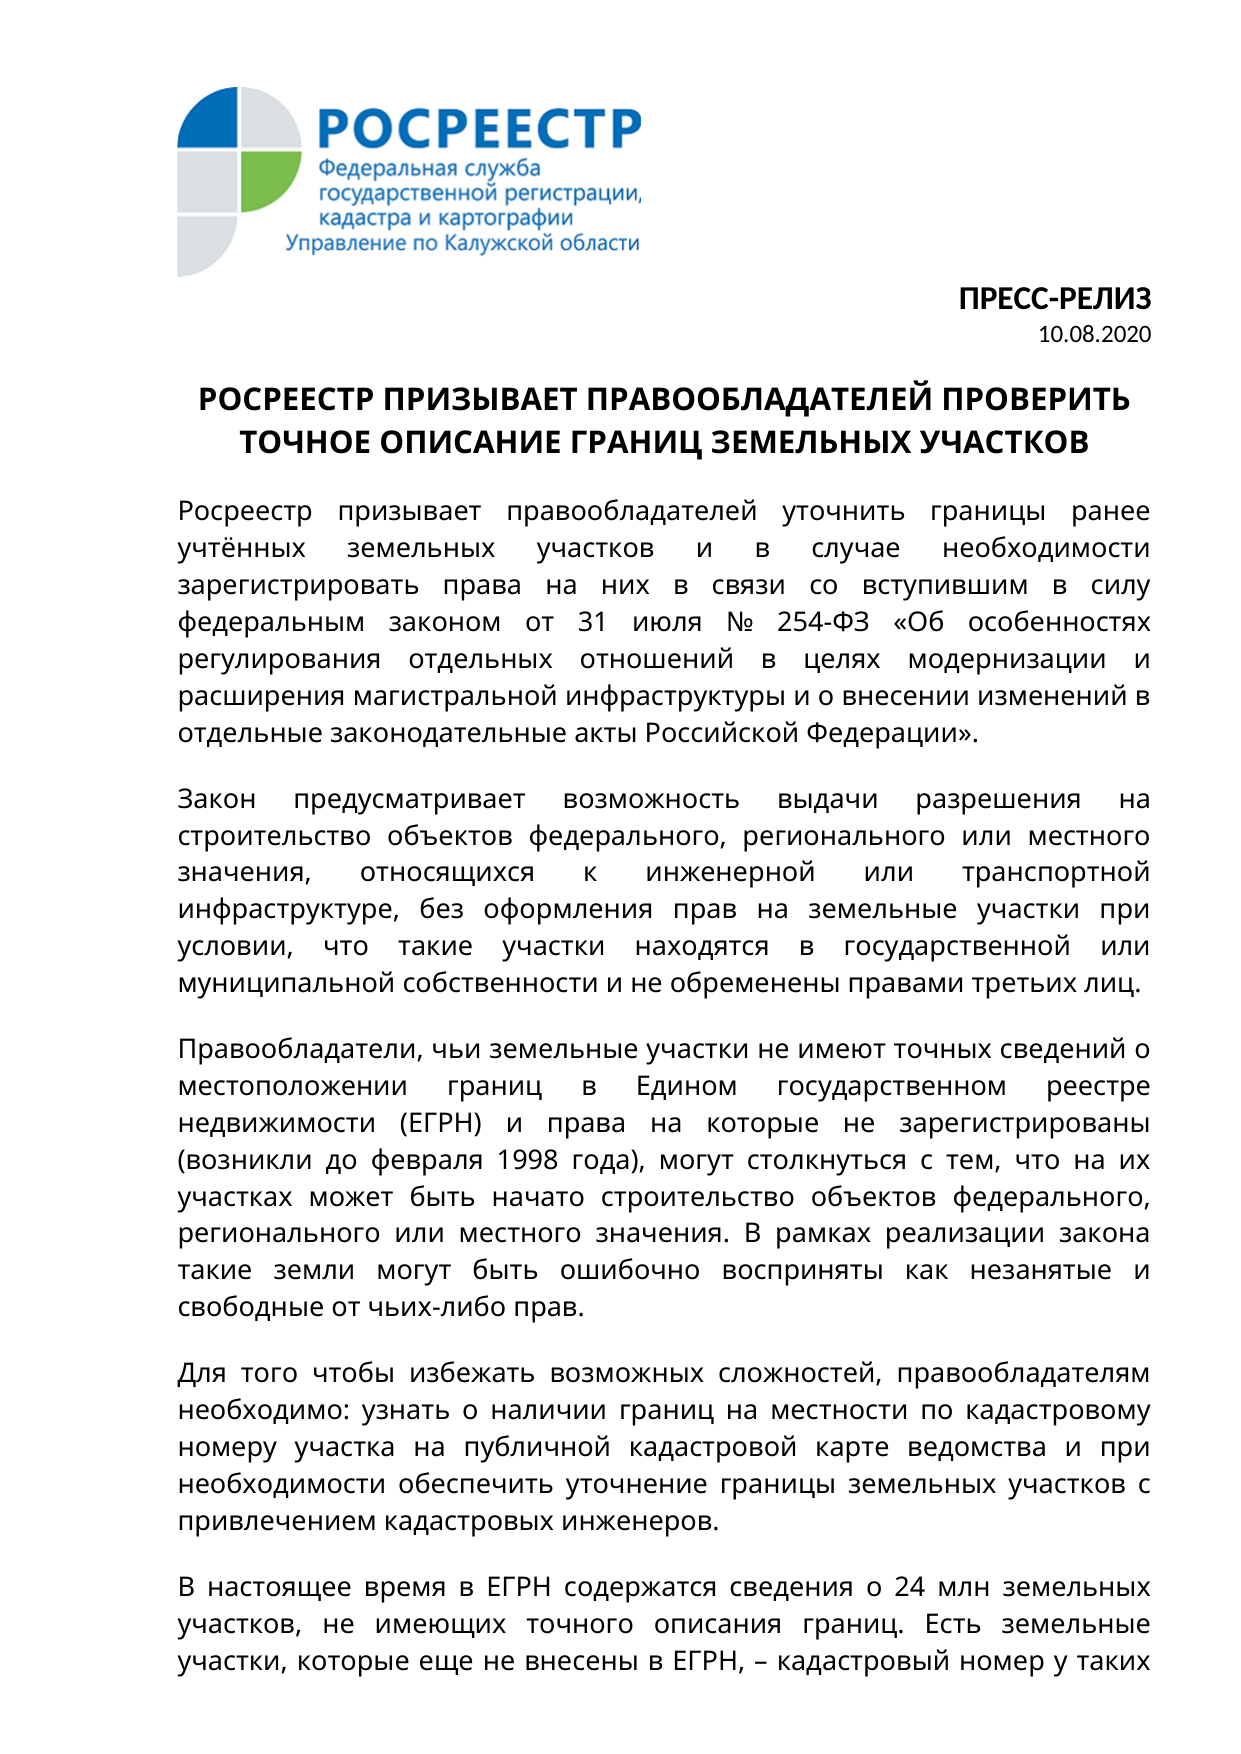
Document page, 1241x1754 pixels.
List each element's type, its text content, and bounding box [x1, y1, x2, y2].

text РОСРЕЕСТР ПРИЗЫВАЕТ ПРАВООБЛАДАТЕЛЕЙ ПРОВЕРИТЬ ТОЧНОЕ ОПИСАНИЕ ГРАНИЦ ЗЕМЕЛЬНЫХ УЧАСТКОВ [177, 377, 1152, 463]
text Закон предусматривает возможность выдачи разрешения на строительство объектов федерального, регионального или местного значения, относящихся к инженерной или транспортной инфраструктуре, без оформления прав на земельные участки при условии, что такие участки находятся в государственной или муниципальной собственности и не обременены правами третьих лиц. [177, 779, 1152, 1000]
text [177, 1567, 1152, 1678]
picture [177, 87, 642, 277]
text Правообладатели, чьи земельные участки не имеют точных сведений о местоположении границ в Едином государственном реестре недвижимости (ЕГРН) и права на которые не зарегистрированы (возникли до февраля 1998 года), могут столкнуться с тем, что на их участках может быть начато строительство объектов федерального, регионального или местного значения. В рамках реализации закона такие земли могут быть ошибочно восприняты как незанятые и свободные от чьих-либо прав. [177, 1029, 1152, 1324]
text Росреестр призывает правообладателей уточнить границы ранее учтённых земельных участков и в случае необходимости зарегистрировать права на них в связи со вступившим в силу федеральным законом от 31 июля № 254-ФЗ «Об особенностях регулирования отдельных отношений в целях модернизации и расширения магистральной инфраструктуры и о внесении изменений в отдельные законодательные акты Российской Федерации». [177, 492, 1152, 750]
text Для того чтобы избежать возможных сложностей, правообладателям необходимо: узнать о наличии границ на местности по кадастровому номеру участка на публичной кадастровой карте ведомства и при необходимости обеспечить уточнение границы земельных участков с привлечением кадастровых инженеров. [177, 1354, 1152, 1538]
text 10.08.2020 [177, 318, 1152, 348]
text ПРЕСС-РЕЛИЗ [177, 277, 1152, 318]
